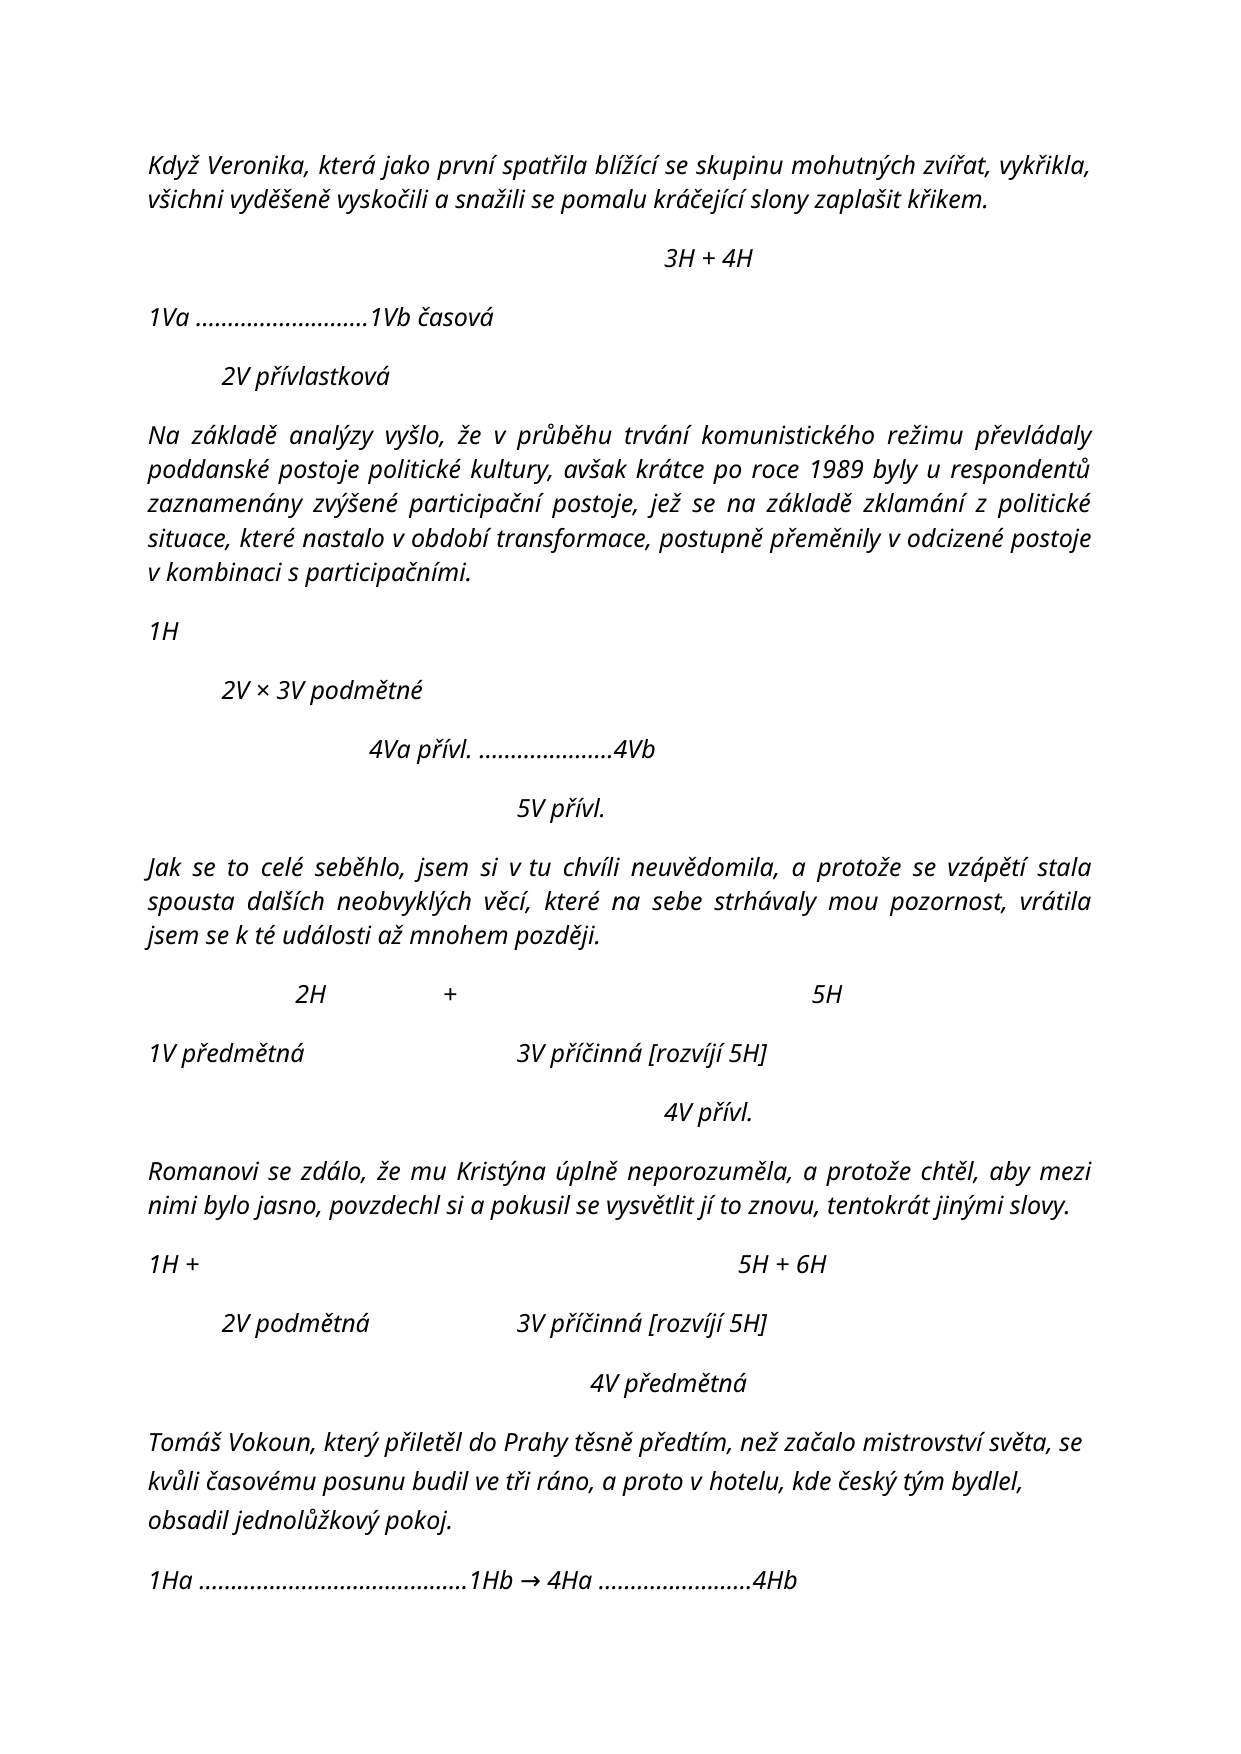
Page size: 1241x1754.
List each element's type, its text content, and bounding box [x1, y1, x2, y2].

text 1Ha ……………………………………1Hb → 4Ha ……………………4Hb [148, 1563, 1092, 1597]
text Jak se to celé seběhlo, jsem si v tu chvíli neuvědomila, a protože se vzápětí stala spousta dalších neobvyklých věcí, které na sebe strhávaly mou pozornost, vrátila jsem se k té události až mnohem později. [148, 849, 1092, 952]
text Tomáš Vokoun, který přiletěl do Prahy těsně předtím, než začalo mistrovství světa, se kvůli časovému posunu budil ve tři ráno, a proto v hotelu, kde český tým bydlel, obsadil jednolůžkový pokoj. [148, 1424, 1092, 1537]
text 1H + 5H + 6H [148, 1247, 1092, 1281]
text 1Va ………………………1Vb časová [148, 300, 1092, 334]
text Romanovi se zdálo, že mu Kristýna úplně neporozuměla, a protože chtěl, aby mezi nimi bylo jasno, povzdechl si a pokusil se vysvětlit jí to znovu, tentokrát jinými slovy. [148, 1154, 1092, 1222]
text 1V předmětná 3V příčinná [rozvíjí 5H] [148, 1036, 1092, 1070]
text 2V × 3V podmětné [148, 672, 1092, 706]
text 5V přívl. [148, 791, 1092, 824]
text 4Va přívl. …………………4Vb [148, 731, 1092, 766]
text 2H + 5H [148, 977, 1092, 1011]
text Na základě analýzy vyšlo, že v průběhu trvání komunistického režimu převládaly poddanské postoje politické kultury, avšak krátce po roce 1989 byly u respondentů zaznamenány zvýšené participační postoje, jež se na základě zklamání z politické situace, které nastalo v období transformace, postupně přeměnily v odcizené postoje v kombinaci s participačními. [148, 418, 1092, 588]
text 1H [148, 613, 1092, 647]
text 3H + 4H [148, 241, 1092, 275]
text 2V podmětná 3V příčinná [rozvíjí 5H] [148, 1306, 1092, 1340]
text 2V přívlastková [148, 359, 1092, 393]
text 4V přívl. [148, 1095, 1092, 1129]
text Když Veronika, která jako první spatřila blížící se skupinu mohutných zvířat, vykřikla, všichni vyděšeně vyskočili a snažili se pomalu kráčející slony zaplašit křikem. [148, 148, 1092, 216]
text 4V předmětná [148, 1365, 1092, 1399]
